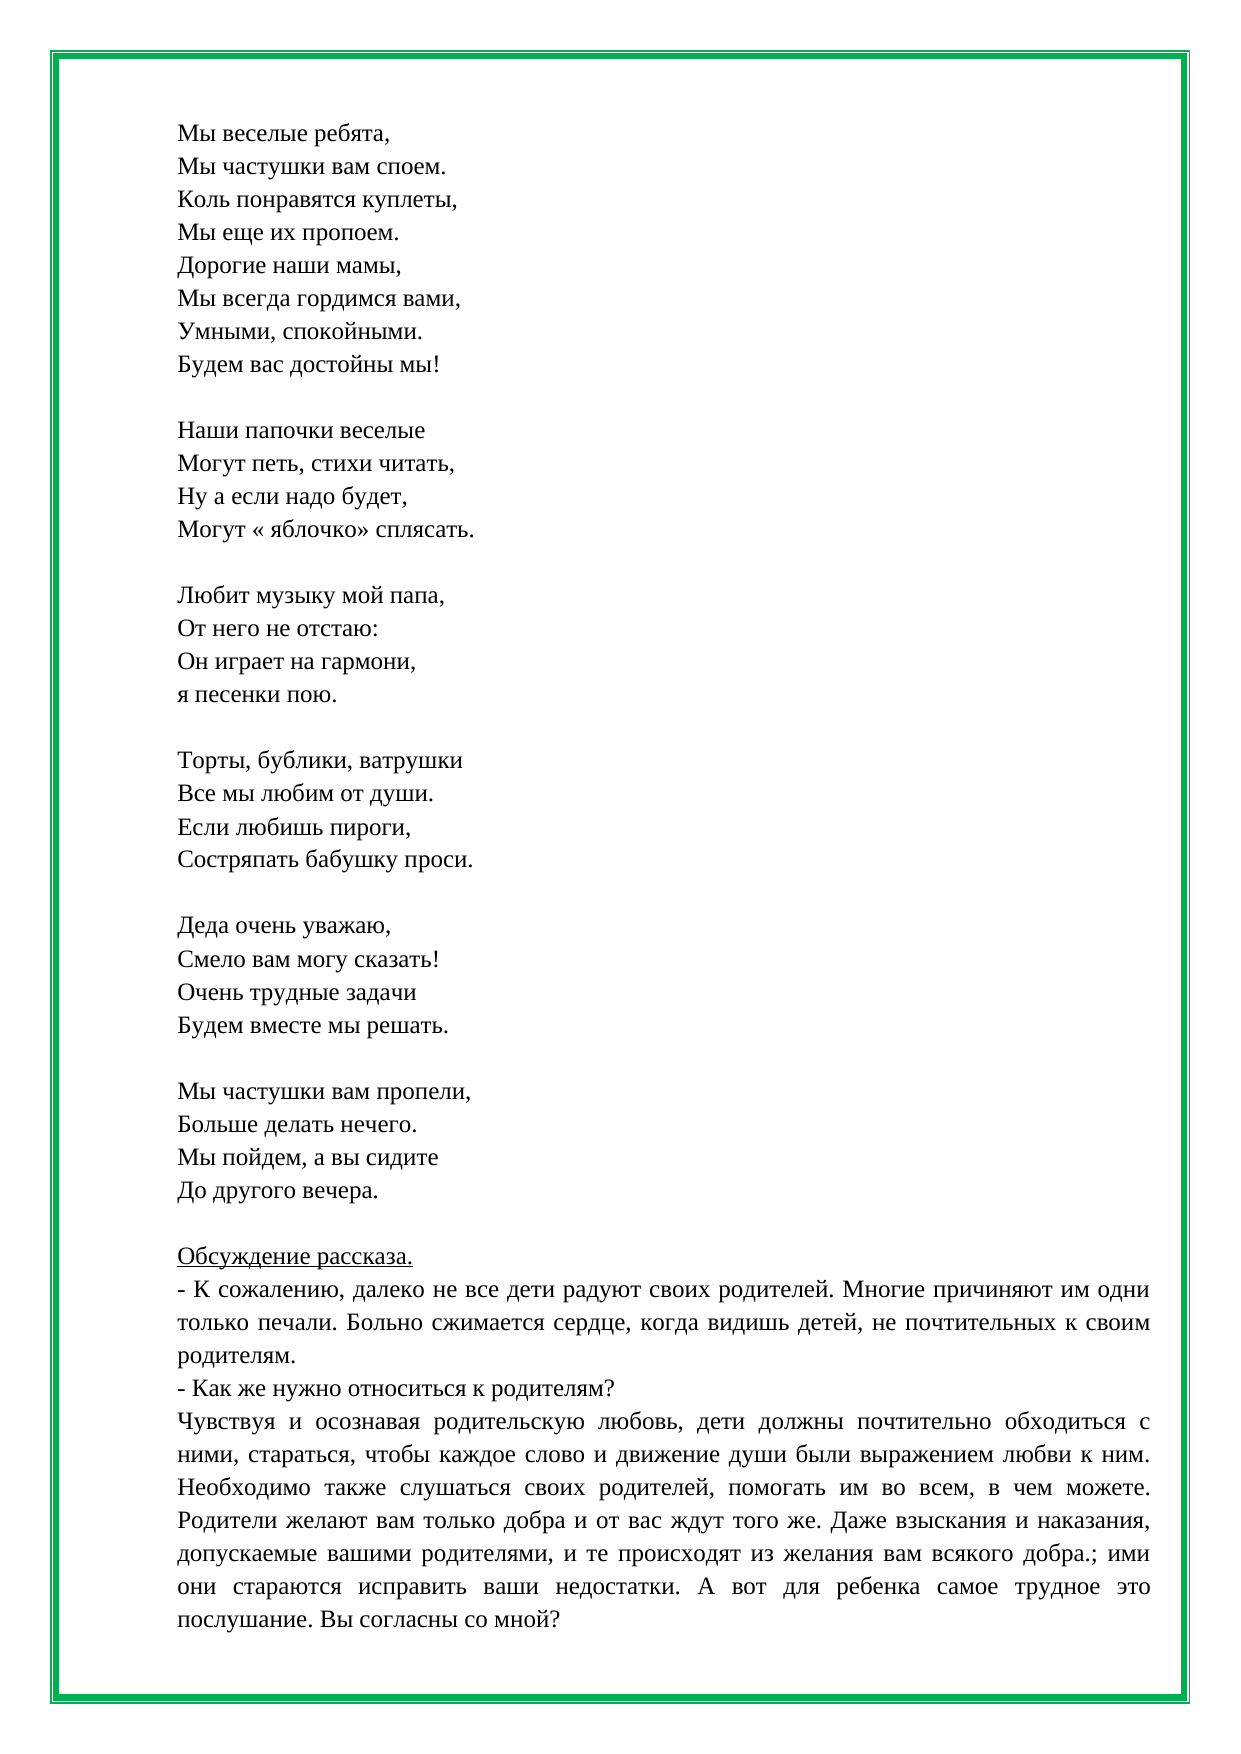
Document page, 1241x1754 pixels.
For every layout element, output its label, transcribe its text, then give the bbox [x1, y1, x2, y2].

text Обсуждение рассказа. [177, 1241, 1152, 1269]
text Дорогие наши мамы, [177, 250, 1152, 279]
text Будем вместе мы решать. [177, 1010, 1152, 1038]
text Ну а если надо будет, [177, 481, 1152, 510]
text Мы частушки вам пропели, [177, 1076, 1152, 1104]
text Деда очень уважаю, [177, 911, 1152, 939]
text Мы веселые ребята, [177, 118, 1152, 147]
text Если любишь пироги, [177, 812, 1152, 840]
text Мы частушки вам споем. [177, 151, 1152, 180]
text Больше делать нечего. [177, 1109, 1152, 1137]
text Могут петь, стихи читать, [177, 448, 1152, 477]
text Умными, спокойными. [177, 316, 1152, 345]
text Любит музыку мой папа, [177, 580, 1152, 609]
text Чувствуя и осознавая родительскую любовь, дети должны почтительно обходиться с ними, стараться, чтобы каждое слово и движение души были выражением любви к ним. Необходимо также слушаться своих родителей, помогать им во всем, в чем можете. Родители желают вам только добра и от вас ждут того же. Даже взыскания и наказания, допускаемые вашими родителями, и те происходят из желания вам всякого добра.; ими они стараются исправить ваши недостатки. А вот для ребенка самое трудное это послушание. Вы согласны со мной? [177, 1406, 1152, 1633]
text Наши папочки веселые [177, 415, 1152, 444]
text Будем вас достойны мы! [177, 349, 1152, 378]
text - Как же нужно относиться к родителям? [177, 1373, 1152, 1402]
text Могут « яблочко» сплясать. [177, 514, 1152, 543]
text я песенки пою. [177, 679, 1152, 708]
text Все мы любим от души. [177, 778, 1152, 807]
text Смело вам могу сказать! [177, 944, 1152, 972]
text Он играет на гармони, [177, 646, 1152, 675]
text От него не отстаю: [177, 613, 1152, 642]
text Очень трудные задачи [177, 977, 1152, 1005]
text - К сожалению, далеко не все дети радуют своих родителей. Многие причиняют им одни только печали. Больно сжимается сердце, когда видишь детей, не почтительных к своим родителям. [177, 1274, 1152, 1369]
text До другого вечера. [177, 1175, 1152, 1203]
text Мы еще их пропоем. [177, 217, 1152, 246]
text Состряпать бабушку проси. [177, 844, 1152, 873]
text Мы пойдем, а вы сидите [177, 1142, 1152, 1171]
text Коль понравятся куплеты, [177, 184, 1152, 213]
text Мы всегда гордимся вами, [177, 283, 1152, 312]
text Торты, бублики, ватрушки [177, 746, 1152, 774]
